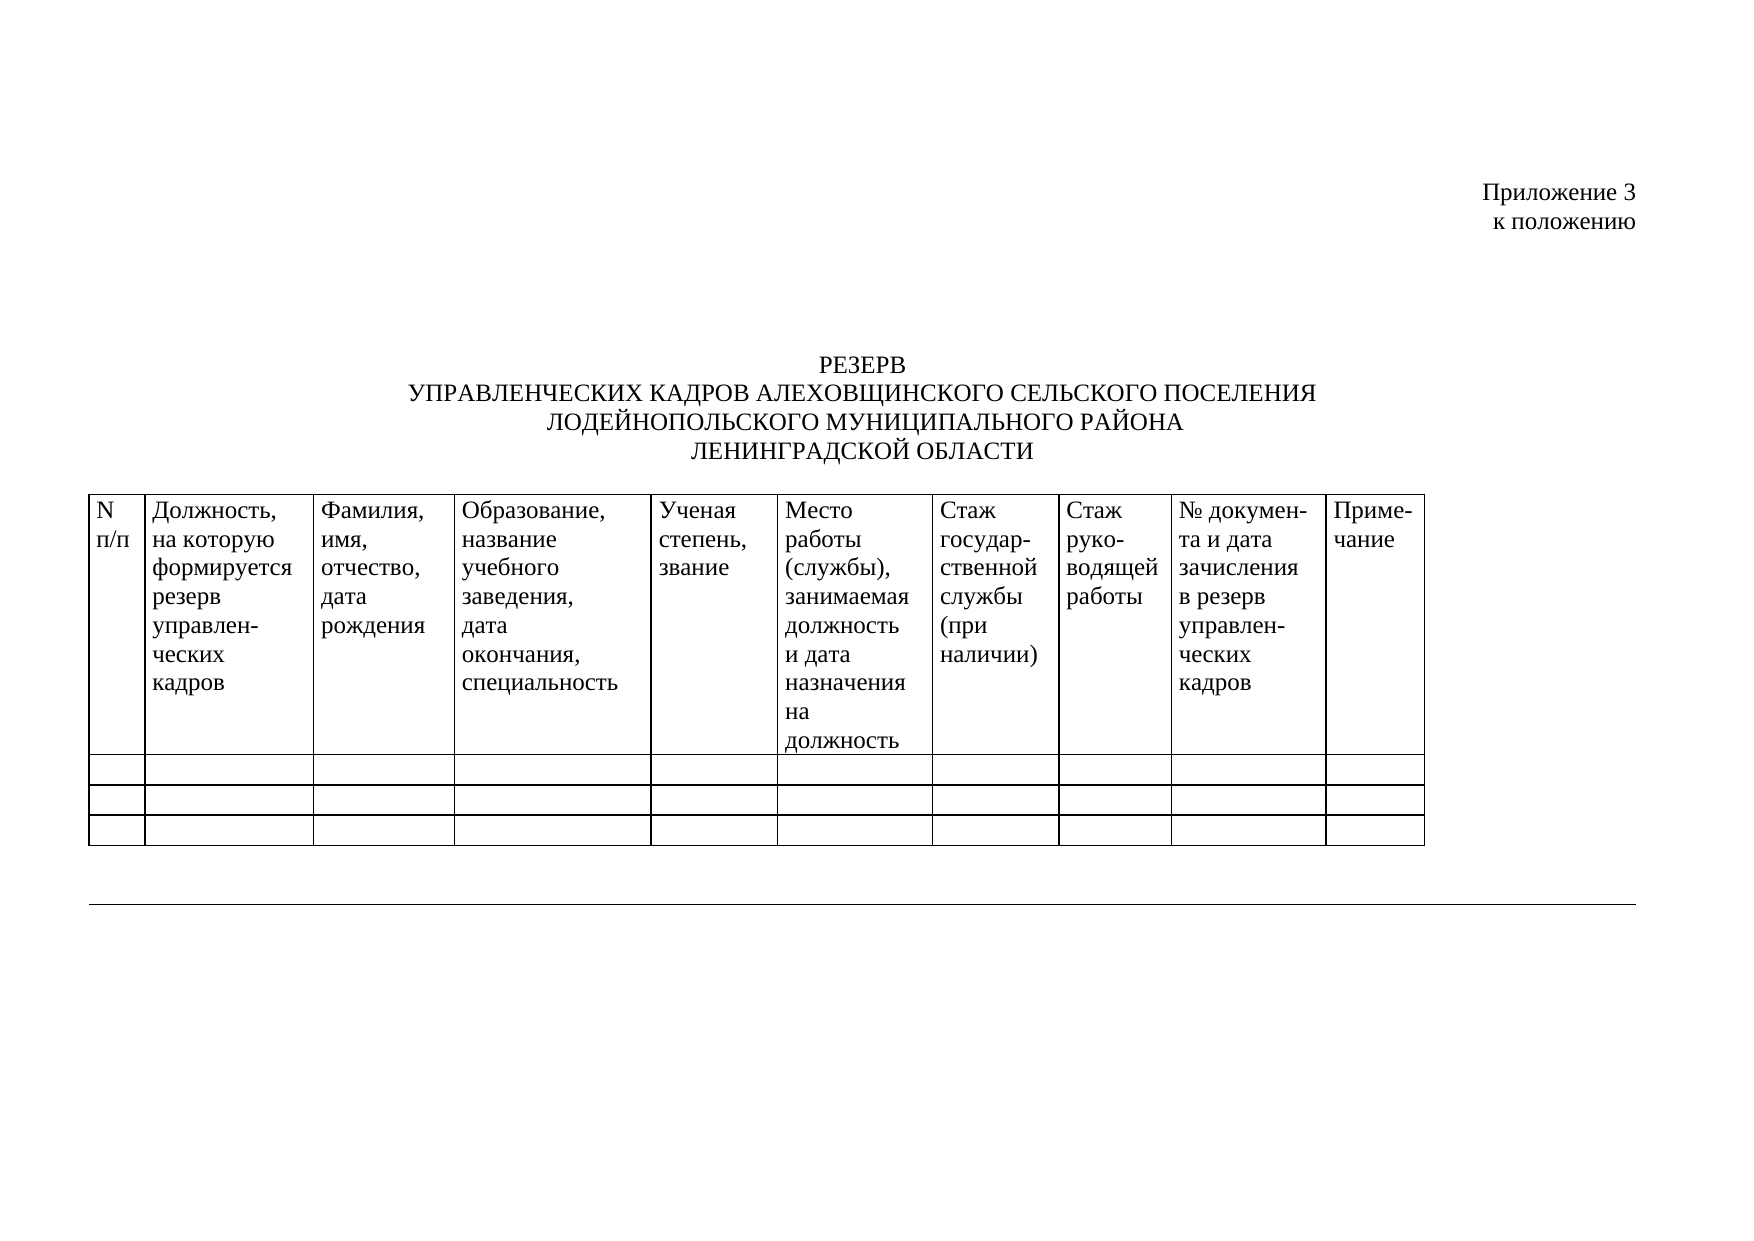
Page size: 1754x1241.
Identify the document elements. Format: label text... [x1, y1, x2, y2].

table_cell [933, 786, 1058, 814]
table_header Фамилия, имя, отчество, дата рождения [314, 495, 454, 754]
table_cell [455, 786, 650, 814]
table_cell [652, 816, 777, 845]
table_header N п/п [90, 495, 144, 754]
table_cell [1327, 786, 1424, 814]
table_cell [146, 786, 313, 814]
table_cell [455, 816, 650, 845]
table_header Образование, название учебного заведения, дата окончания, специальность [455, 495, 650, 754]
table_cell [1060, 755, 1171, 784]
table_header Место работы (службы), занимаемая должность и дата назначения на должность [778, 495, 932, 754]
text к положению [89, 206, 1636, 235]
table_cell [1327, 755, 1424, 784]
table_cell [652, 755, 777, 784]
table_cell [146, 755, 313, 784]
table_cell [90, 755, 144, 784]
table_cell [1060, 816, 1171, 845]
table_cell [455, 755, 650, 784]
table_cell [314, 816, 454, 845]
text УПРАВЛЕНЧЕСКИХ КАДРОВ АЛЕХОВЩИНСКОГО СЕЛЬСКОГО ПОСЕЛЕНИЯ [89, 378, 1636, 407]
table_cell [1327, 816, 1424, 845]
table_header Стаж государ- ственной службы (при наличии) [933, 495, 1058, 754]
text ЛОДЕЙНОПОЛЬСКОГО МУНИЦИПАЛЬНОГО РАЙОНА [89, 407, 1636, 436]
table_cell [778, 786, 932, 814]
text Приложение 3 [89, 177, 1636, 206]
table_cell [778, 816, 932, 845]
table_cell [314, 786, 454, 814]
table_cell [1172, 786, 1325, 814]
table_cell [778, 755, 932, 784]
table_cell [933, 755, 1058, 784]
table_cell [1060, 786, 1171, 814]
table_cell [90, 816, 144, 845]
table_cell [1172, 755, 1325, 784]
text ЛЕНИНГРАДСКОЙ ОБЛАСТИ [89, 436, 1636, 465]
table_header № докумен- та и дата зачисления в резерв управлен- ческих кадров [1172, 495, 1325, 754]
text РЕЗЕРВ [89, 350, 1636, 378]
table_cell [1172, 816, 1325, 845]
table_header Стаж руко- водящей работы [1060, 495, 1171, 754]
table_cell [933, 816, 1058, 845]
table_cell [90, 786, 144, 814]
table_header Приме- чание [1327, 495, 1424, 754]
table_cell [146, 816, 313, 845]
table_cell [314, 755, 454, 784]
table_header Должность, на которую формируется резерв управлен- ческих кадров [146, 495, 313, 754]
table_header Ученая степень, звание [652, 495, 777, 754]
table_cell [652, 786, 777, 814]
